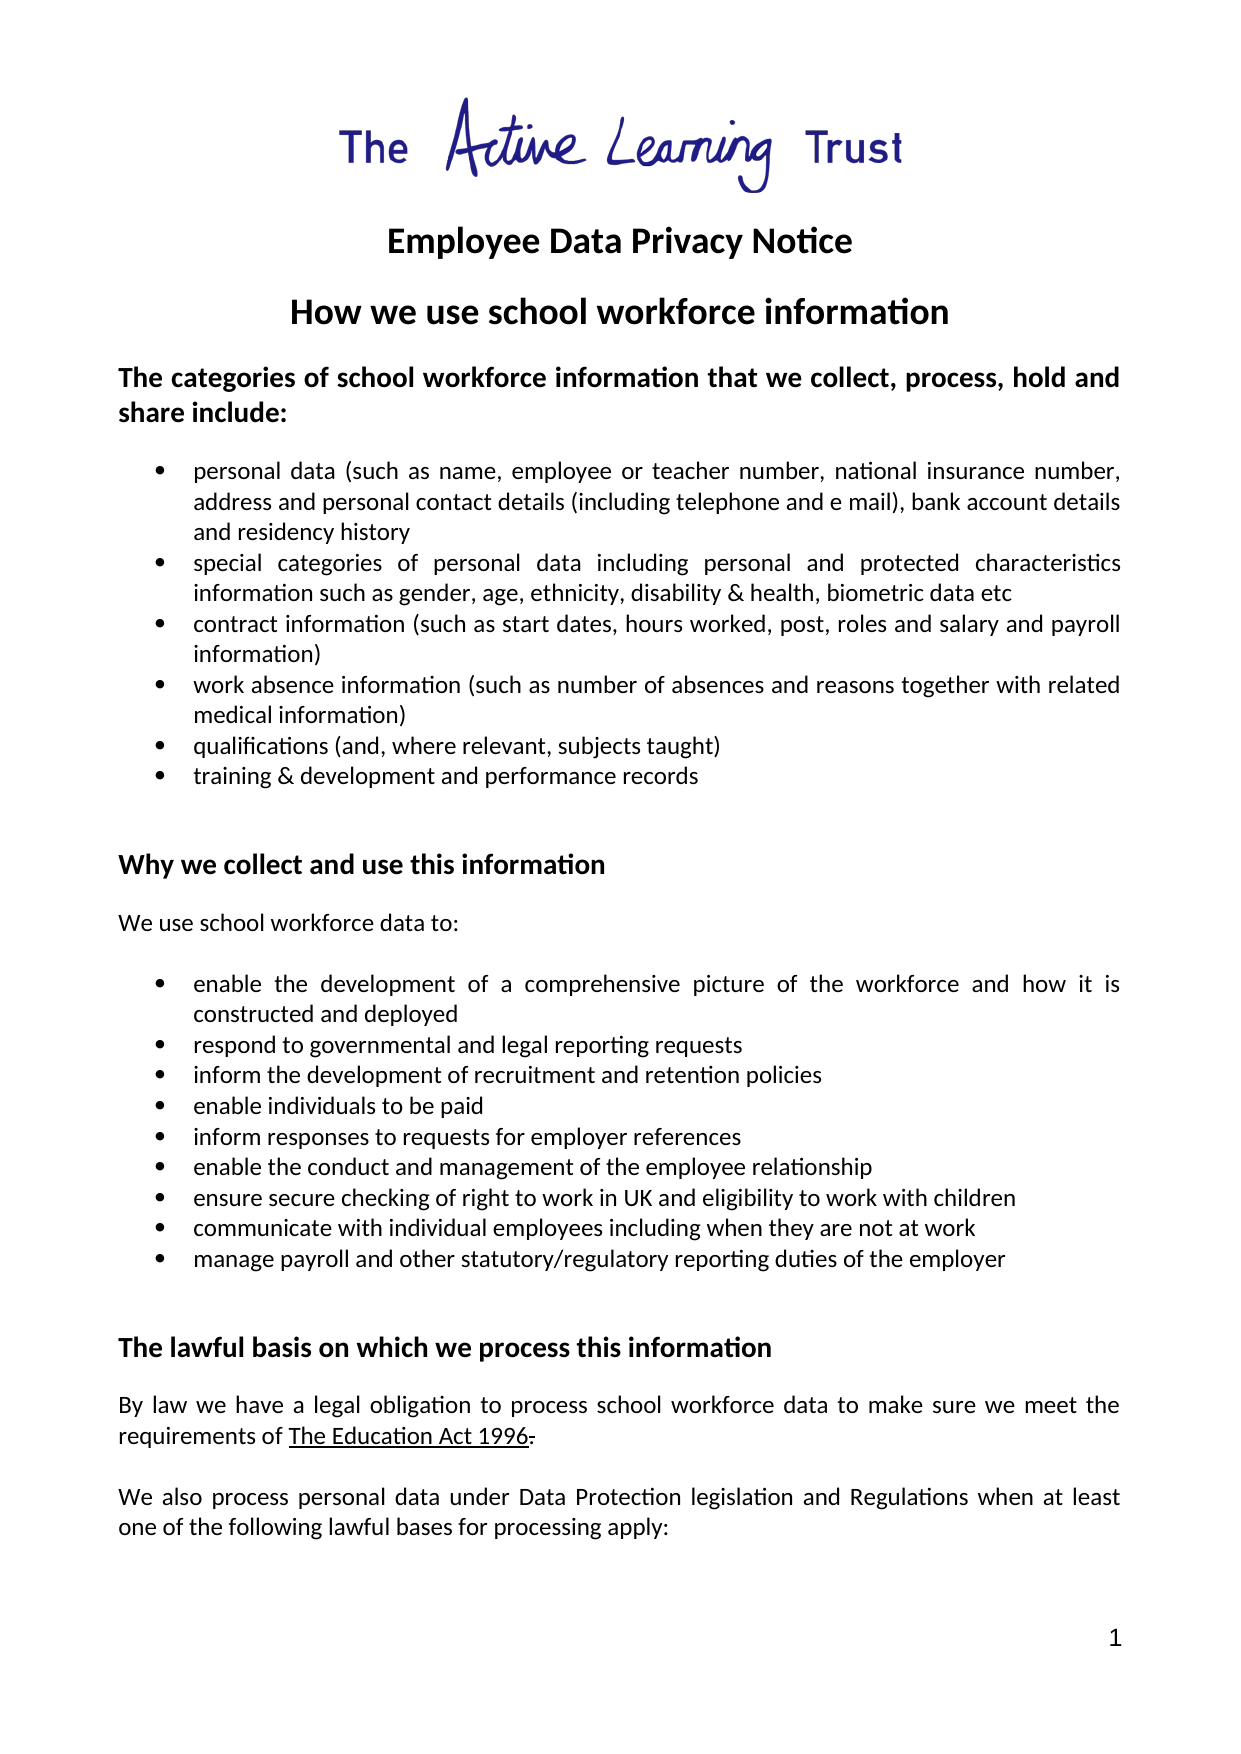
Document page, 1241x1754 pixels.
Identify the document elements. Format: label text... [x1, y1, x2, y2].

list contract information (such as start dates, hours worked, post, roles and salary and payroll information) [156, 608, 1122, 669]
subtitle The categories of school workforce information that we collect, process, hold and share include: [118, 359, 1122, 430]
list training & development and performance records [156, 760, 1122, 791]
list inform the development of recruitment and retention policies [156, 1059, 1122, 1090]
list enable the development of a comprehensive picture of the workforce and how it is constructed and deployed [156, 968, 1122, 1029]
list qualifications (and, where relevant, subjects taught) [156, 730, 1122, 760]
subtitle Why we collect and use this information [118, 846, 1122, 882]
list manage payroll and other statutory/regulatory reporting duties of the employer [156, 1243, 1122, 1273]
text We use school workforce data to: [118, 907, 1122, 937]
list inform responses to requests for employer references [156, 1121, 1122, 1151]
list enable the conduct and management of the employee relationship [156, 1151, 1122, 1182]
text We also process personal data under Data Protection legislation and Regulations when at least one of the following lawful bases for processing apply: [118, 1481, 1122, 1542]
list enable individuals to be paid [156, 1090, 1122, 1121]
list communicate with individual employees including when they are not at work [156, 1212, 1122, 1243]
list special categories of personal data including personal and protected characteristics information such as gender, age, ethnicity, disability & health, biometric data etc [156, 547, 1122, 608]
list personal data (such as name, employee or teacher number, national insurance number, address and personal contact details (including telephone and e mail), bank account details and residency history [156, 455, 1122, 547]
picture [339, 97, 902, 193]
list ensure secure checking of right to work in UK and eligibility to work with children [156, 1182, 1122, 1212]
subtitle How we use school workforce information [118, 288, 1122, 334]
list work absence information (such as number of absences and reasons together with related medical information) [156, 669, 1122, 730]
list respond to governmental and legal reporting requests [156, 1029, 1122, 1059]
subtitle The lawful basis on which we process this information [118, 1329, 1122, 1364]
text By law we have a legal obligation to process school workforce data to make sure we meet the requirements of The Education Act 1996. [118, 1389, 1122, 1450]
subtitle Employee Data Privacy Notice [118, 217, 1122, 263]
